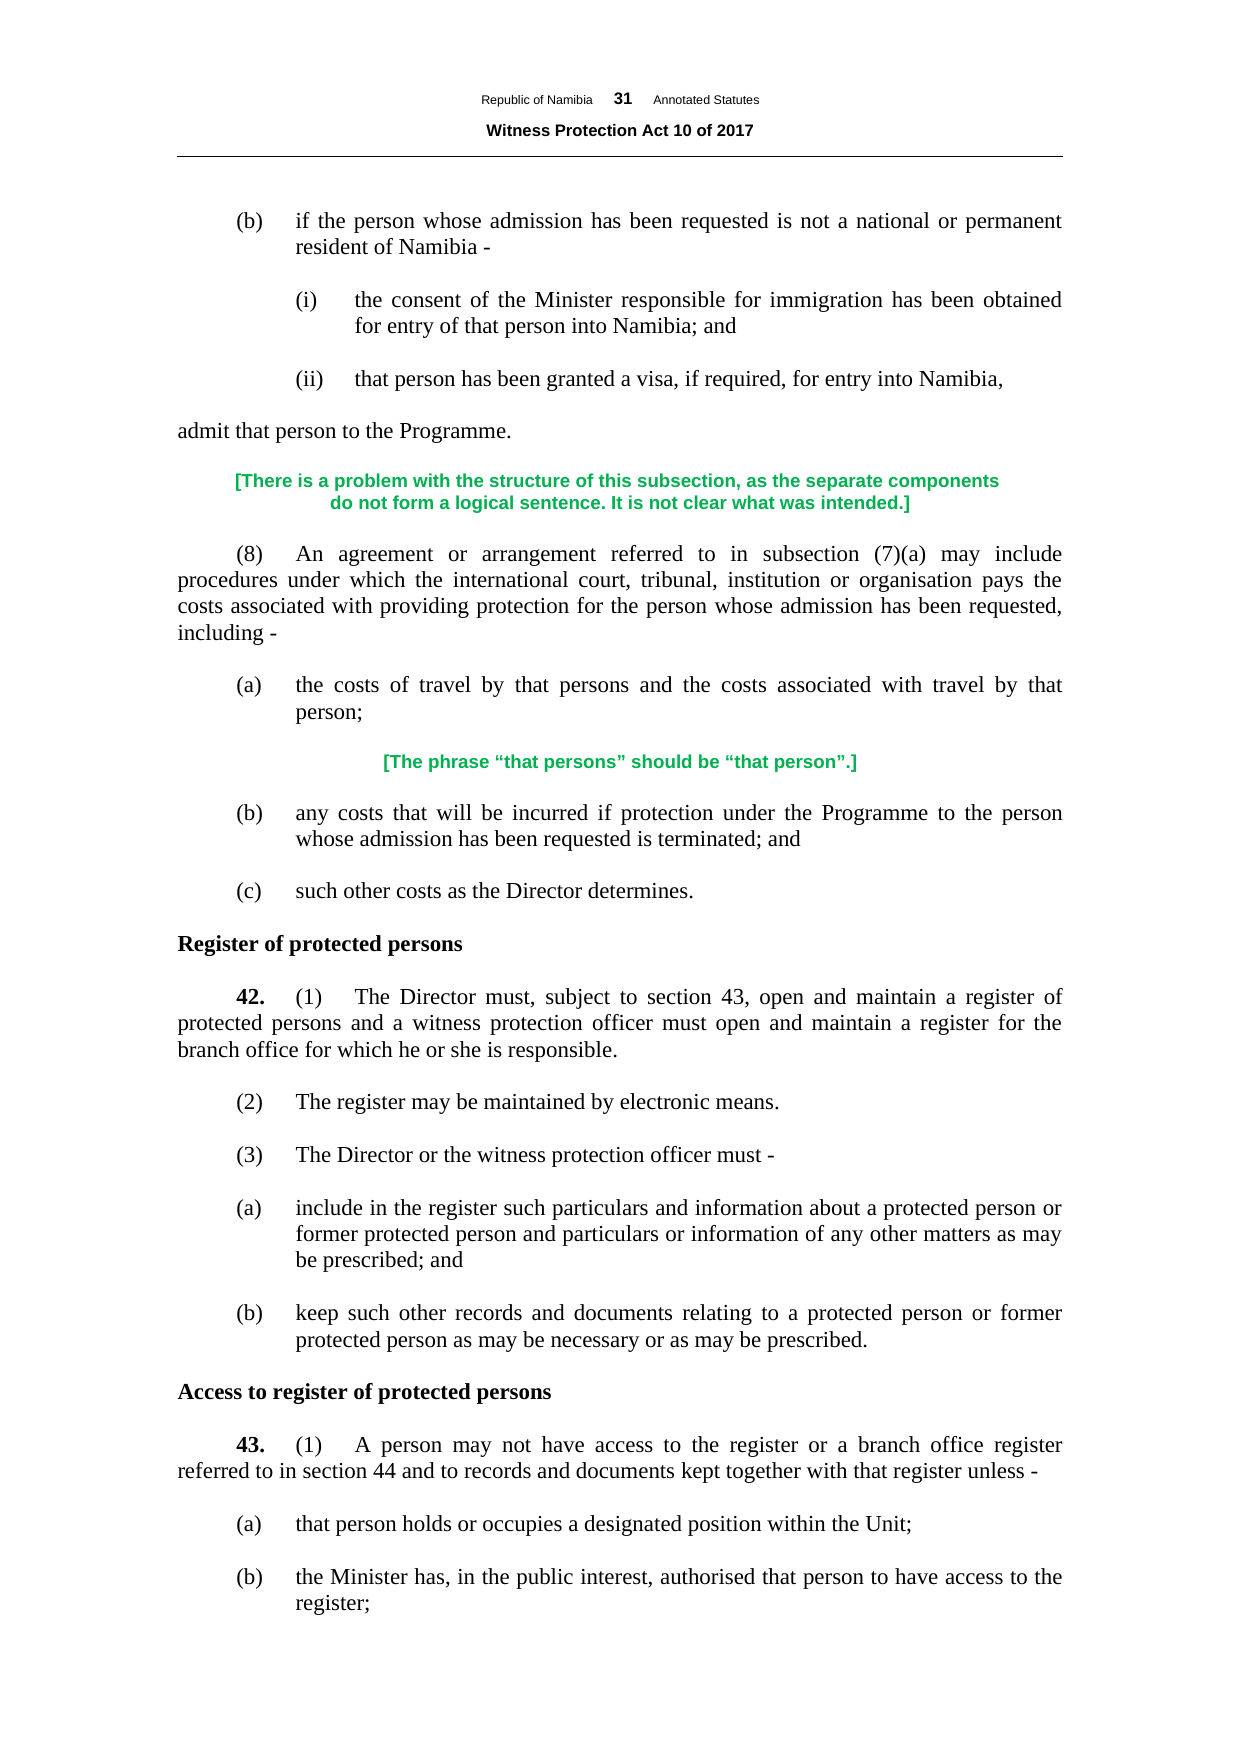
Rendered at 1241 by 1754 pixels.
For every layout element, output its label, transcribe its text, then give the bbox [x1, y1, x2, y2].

text (b) keep such other records and documents relating to a protected person or former protected person as may be necessary or as may be prescribed. [236, 1299, 1064, 1352]
text (b) the Minister has, in the public interest, authorised that person to have access to the register; [236, 1563, 1064, 1616]
text (ii) that person has been granted a visa, if required, for entry into Namibia, [295, 365, 1064, 391]
text (2) The register may be maintained by electronic means. [177, 1088, 1064, 1115]
text 42. (1) The Director must, subject to section 43, open and maintain a register of protected persons and a witness protection officer must open and maintain a register for the branch office for which he or she is responsible. [177, 983, 1064, 1062]
text (a) the costs of travel by that persons and the costs associated with travel by that person; [236, 672, 1064, 724]
text (a) include in the register such particulars and information about a protected person or former protected person and particulars or information of any other matters as may be prescribed; and [236, 1194, 1064, 1273]
text (b) any costs that will be incurred if protection under the Programme to the person whose admission has been requested is terminated; and [236, 798, 1064, 851]
text [The phrase “that persons” should be “that person”.] [177, 751, 1063, 772]
text (8) An agreement or arrangement referred to in subsection (7)(a) may include procedures under which the international court, tribunal, institution or organisation pays the costs associated with providing protection for the person whose admission has been requested, including - [177, 540, 1064, 645]
text 43. (1) A person may not have access to the register or a branch office register referred to in section 44 and to records and documents kept together with that register unless - [177, 1431, 1064, 1484]
text Register of protected persons [177, 930, 1063, 957]
text (c) such other costs as the Director determines. [236, 878, 1064, 904]
text Access to register of protected persons [177, 1378, 1063, 1405]
text (i) the consent of the Minister responsible for immigration has been obtained for entry of that person into Namibia; and [295, 286, 1064, 338]
text (b) if the person whose admission has been requested is not a national or permanent resident of Namibia - [236, 207, 1064, 259]
text admit that person to the Programme. [177, 418, 1063, 444]
text (3) The Director or the witness protection officer must - [177, 1141, 1064, 1167]
text (a) that person holds or occupies a designated position within the Unit; [236, 1510, 1064, 1536]
text [There is a problem with the structure of this subsection, as the separate components do not form a logical sentence. It is not clear what was intended.] [177, 470, 1063, 513]
